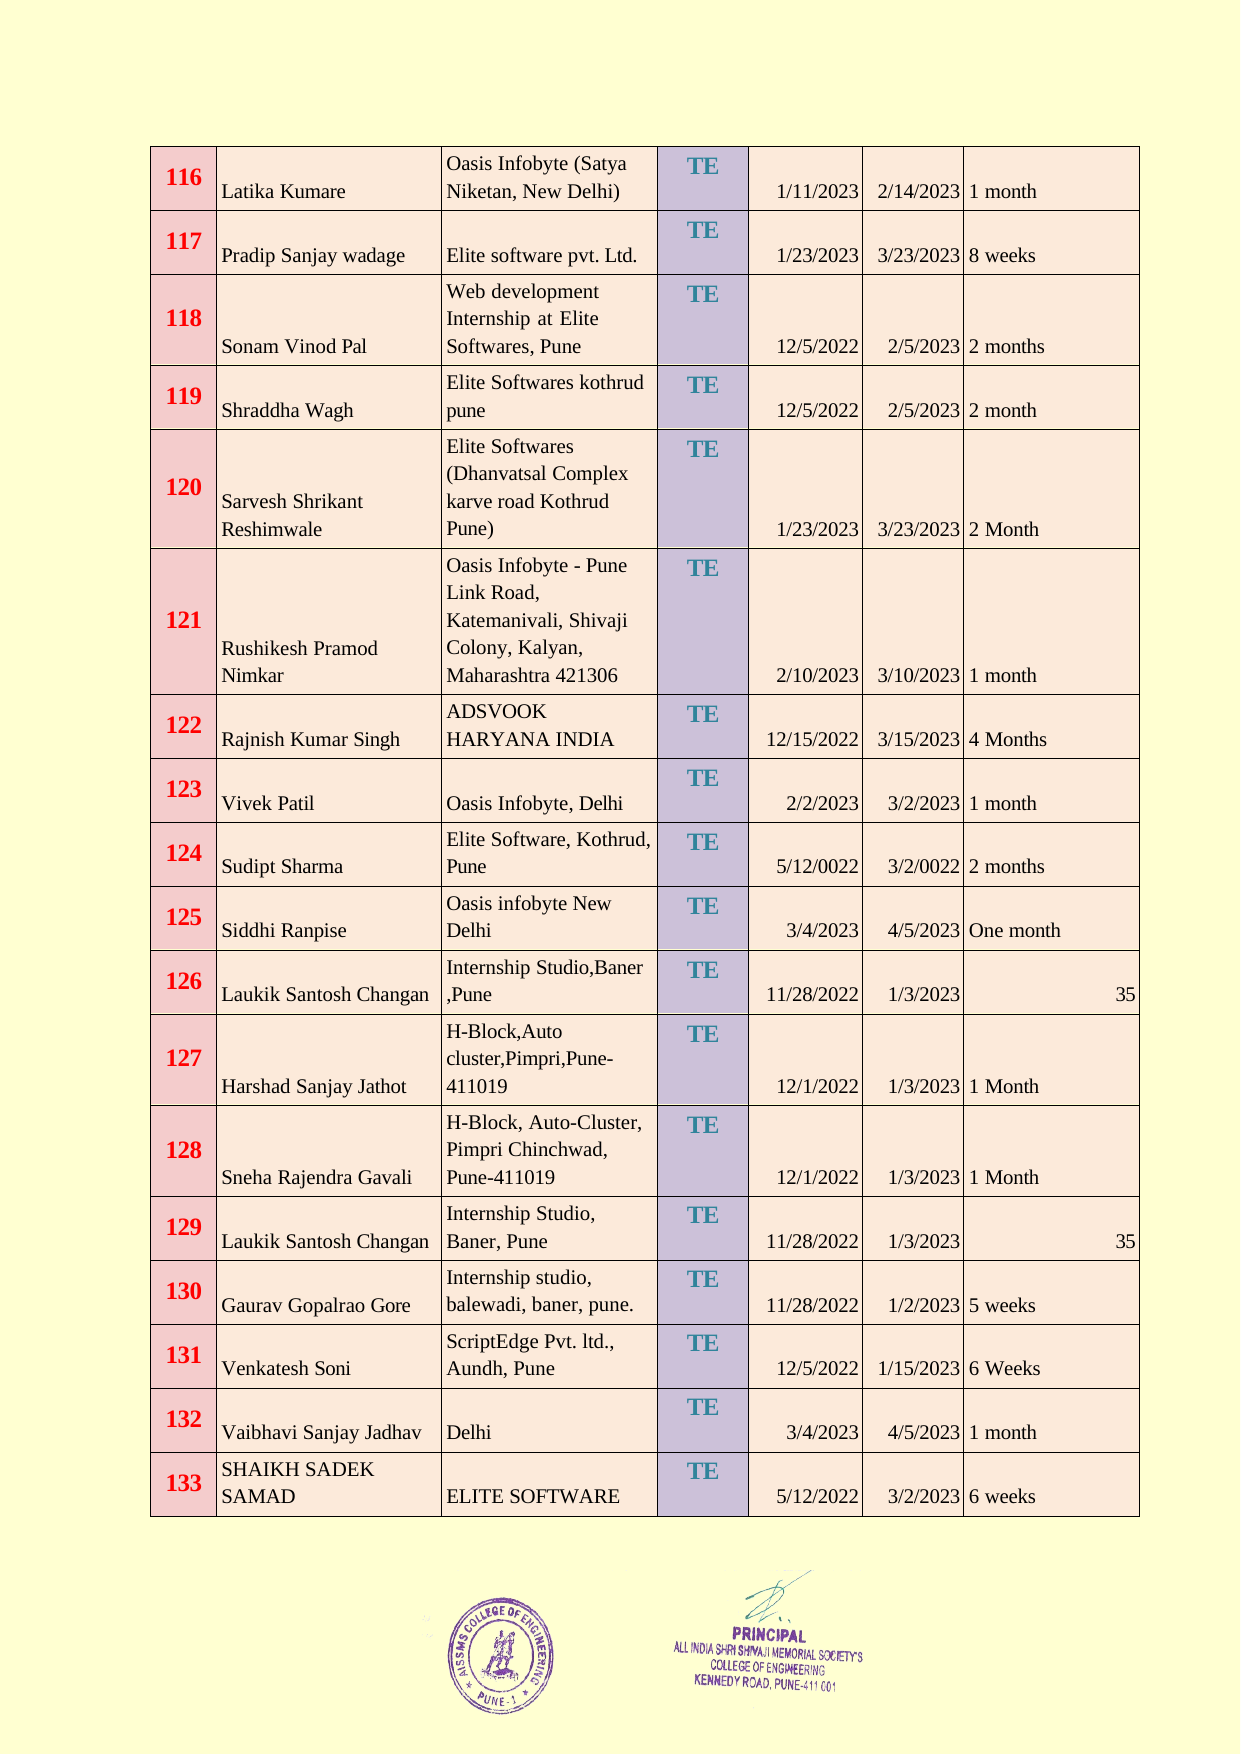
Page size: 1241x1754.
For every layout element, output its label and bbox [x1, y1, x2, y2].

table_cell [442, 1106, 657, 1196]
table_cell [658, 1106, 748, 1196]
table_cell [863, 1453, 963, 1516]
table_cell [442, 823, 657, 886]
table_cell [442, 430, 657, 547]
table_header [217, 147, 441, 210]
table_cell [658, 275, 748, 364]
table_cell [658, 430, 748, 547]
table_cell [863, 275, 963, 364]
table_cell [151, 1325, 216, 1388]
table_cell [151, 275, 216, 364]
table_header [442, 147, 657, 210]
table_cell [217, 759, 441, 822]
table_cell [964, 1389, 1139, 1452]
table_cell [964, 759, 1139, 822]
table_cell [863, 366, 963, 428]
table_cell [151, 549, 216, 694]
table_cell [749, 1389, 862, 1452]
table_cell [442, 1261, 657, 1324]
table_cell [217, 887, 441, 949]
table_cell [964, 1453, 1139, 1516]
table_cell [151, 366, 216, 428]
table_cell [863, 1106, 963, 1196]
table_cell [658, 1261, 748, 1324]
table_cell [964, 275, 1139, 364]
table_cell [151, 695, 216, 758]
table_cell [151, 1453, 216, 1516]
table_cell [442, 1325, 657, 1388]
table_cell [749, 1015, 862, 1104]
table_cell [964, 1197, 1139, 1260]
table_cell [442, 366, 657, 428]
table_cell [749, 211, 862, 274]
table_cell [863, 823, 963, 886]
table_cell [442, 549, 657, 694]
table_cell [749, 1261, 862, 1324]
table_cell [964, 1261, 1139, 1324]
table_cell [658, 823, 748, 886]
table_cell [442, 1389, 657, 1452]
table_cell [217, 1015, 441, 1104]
picture [421, 1570, 864, 1716]
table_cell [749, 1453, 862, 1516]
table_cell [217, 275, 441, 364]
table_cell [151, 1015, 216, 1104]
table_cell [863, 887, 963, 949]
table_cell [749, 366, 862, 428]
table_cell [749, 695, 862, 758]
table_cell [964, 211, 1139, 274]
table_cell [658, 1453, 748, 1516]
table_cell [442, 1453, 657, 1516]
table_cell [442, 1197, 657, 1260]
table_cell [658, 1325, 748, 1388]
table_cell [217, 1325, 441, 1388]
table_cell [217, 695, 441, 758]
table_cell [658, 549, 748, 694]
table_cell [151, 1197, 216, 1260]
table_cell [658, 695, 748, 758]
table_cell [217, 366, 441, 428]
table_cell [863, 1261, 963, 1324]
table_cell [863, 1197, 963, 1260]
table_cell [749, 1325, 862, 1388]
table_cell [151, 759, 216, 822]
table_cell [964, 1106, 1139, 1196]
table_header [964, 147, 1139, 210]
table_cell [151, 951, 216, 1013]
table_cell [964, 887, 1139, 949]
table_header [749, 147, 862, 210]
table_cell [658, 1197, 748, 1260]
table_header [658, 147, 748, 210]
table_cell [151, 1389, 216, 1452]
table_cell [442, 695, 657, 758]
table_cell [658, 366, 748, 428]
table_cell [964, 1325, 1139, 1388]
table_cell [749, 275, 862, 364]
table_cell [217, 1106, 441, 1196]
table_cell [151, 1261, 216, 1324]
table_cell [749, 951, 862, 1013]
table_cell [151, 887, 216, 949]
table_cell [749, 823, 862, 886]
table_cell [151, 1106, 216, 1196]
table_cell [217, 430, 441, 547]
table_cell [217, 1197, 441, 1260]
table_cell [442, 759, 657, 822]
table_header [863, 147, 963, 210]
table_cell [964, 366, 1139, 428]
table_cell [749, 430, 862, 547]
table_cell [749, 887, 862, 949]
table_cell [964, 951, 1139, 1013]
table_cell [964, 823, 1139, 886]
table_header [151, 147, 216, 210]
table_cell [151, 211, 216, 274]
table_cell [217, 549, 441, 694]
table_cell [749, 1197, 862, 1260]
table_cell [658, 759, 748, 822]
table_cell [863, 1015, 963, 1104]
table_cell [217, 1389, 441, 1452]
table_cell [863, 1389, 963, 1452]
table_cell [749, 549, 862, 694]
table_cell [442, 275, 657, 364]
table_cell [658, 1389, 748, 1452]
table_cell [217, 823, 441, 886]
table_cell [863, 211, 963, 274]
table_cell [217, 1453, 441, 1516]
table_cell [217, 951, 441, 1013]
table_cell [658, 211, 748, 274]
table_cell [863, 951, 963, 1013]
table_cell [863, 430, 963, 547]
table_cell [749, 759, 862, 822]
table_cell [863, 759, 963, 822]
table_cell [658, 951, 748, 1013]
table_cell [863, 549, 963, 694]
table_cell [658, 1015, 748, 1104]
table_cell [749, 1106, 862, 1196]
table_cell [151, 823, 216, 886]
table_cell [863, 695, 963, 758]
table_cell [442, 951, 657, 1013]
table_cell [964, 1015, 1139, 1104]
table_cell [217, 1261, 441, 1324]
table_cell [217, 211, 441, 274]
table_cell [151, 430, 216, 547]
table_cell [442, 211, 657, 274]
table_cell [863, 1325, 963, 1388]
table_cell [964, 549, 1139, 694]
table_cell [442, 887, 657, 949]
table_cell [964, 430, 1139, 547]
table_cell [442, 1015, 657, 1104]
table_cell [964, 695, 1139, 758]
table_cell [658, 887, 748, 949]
